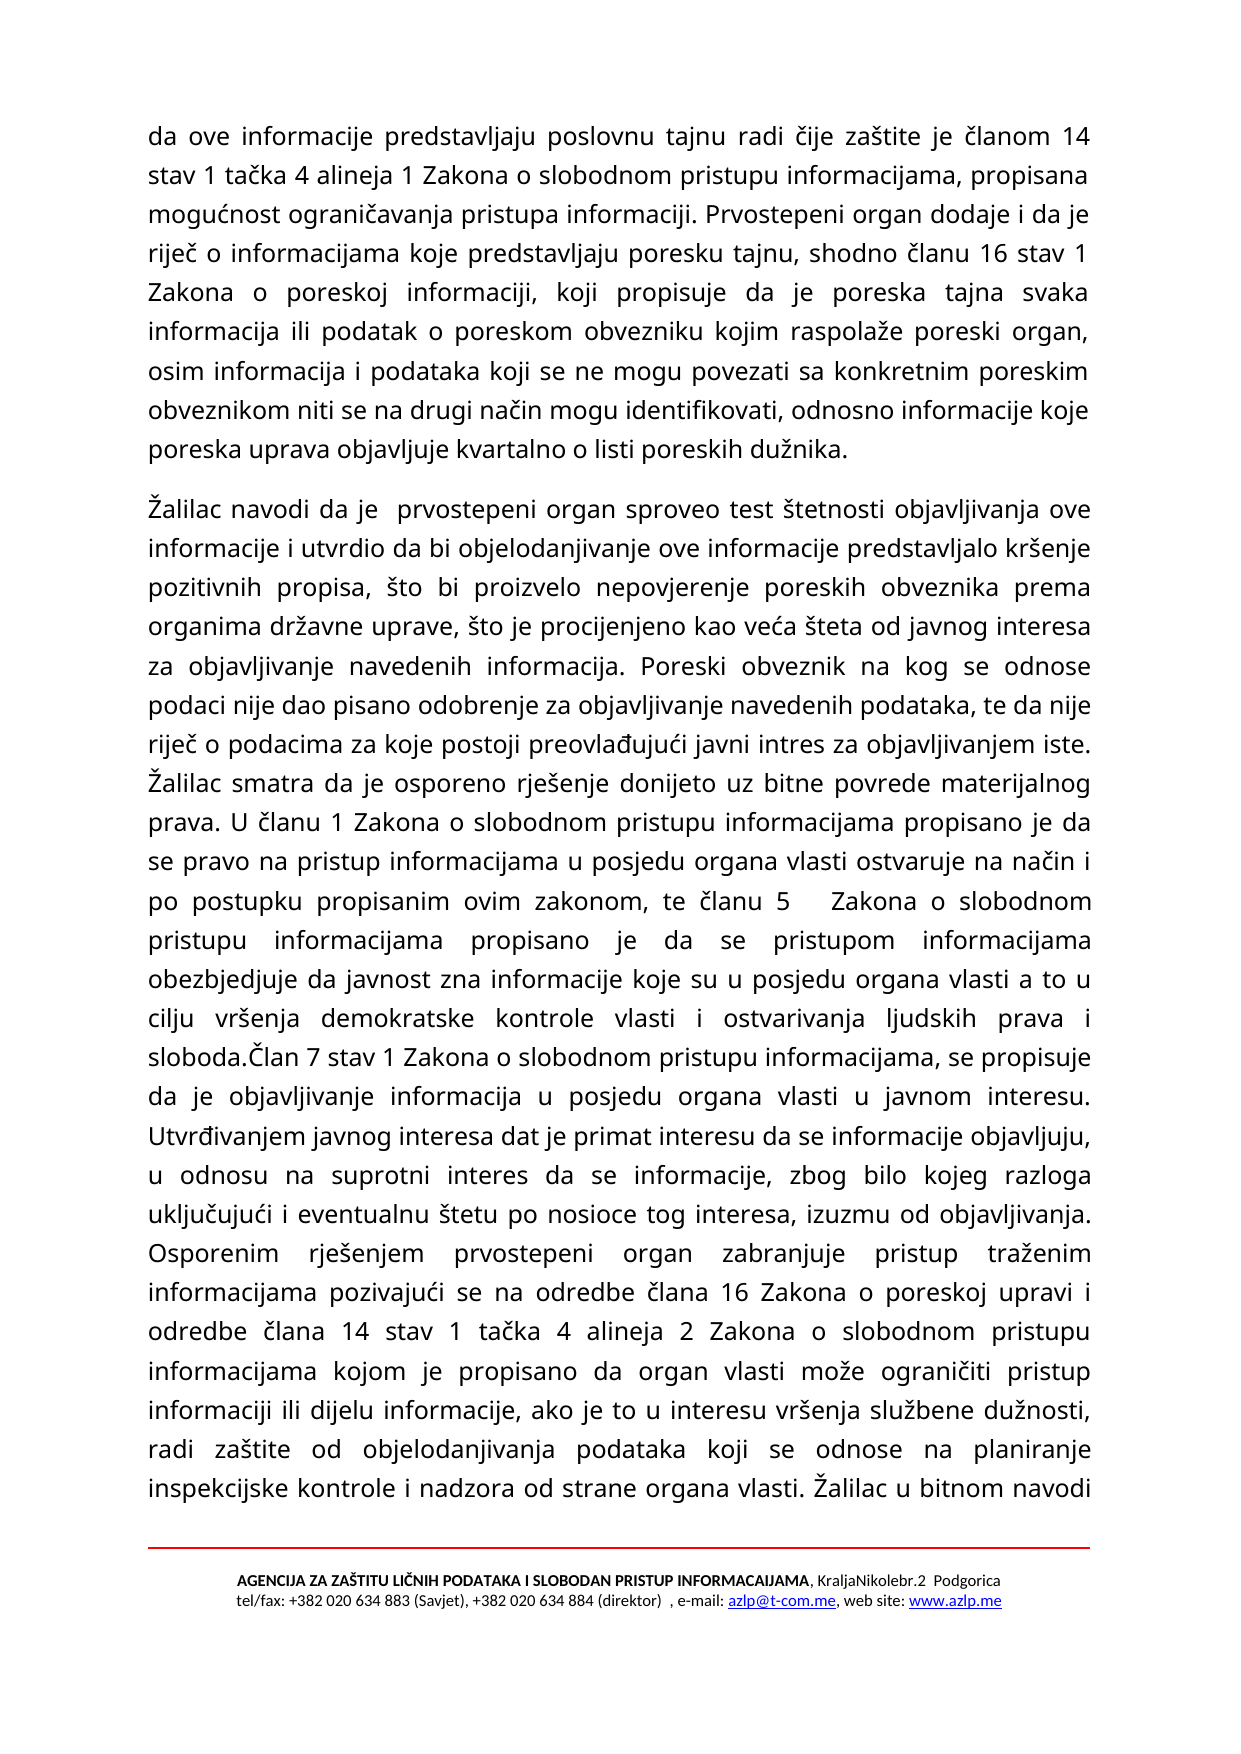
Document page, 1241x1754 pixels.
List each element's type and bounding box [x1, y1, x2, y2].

text [148, 118, 1090, 466]
text [148, 491, 1093, 1505]
